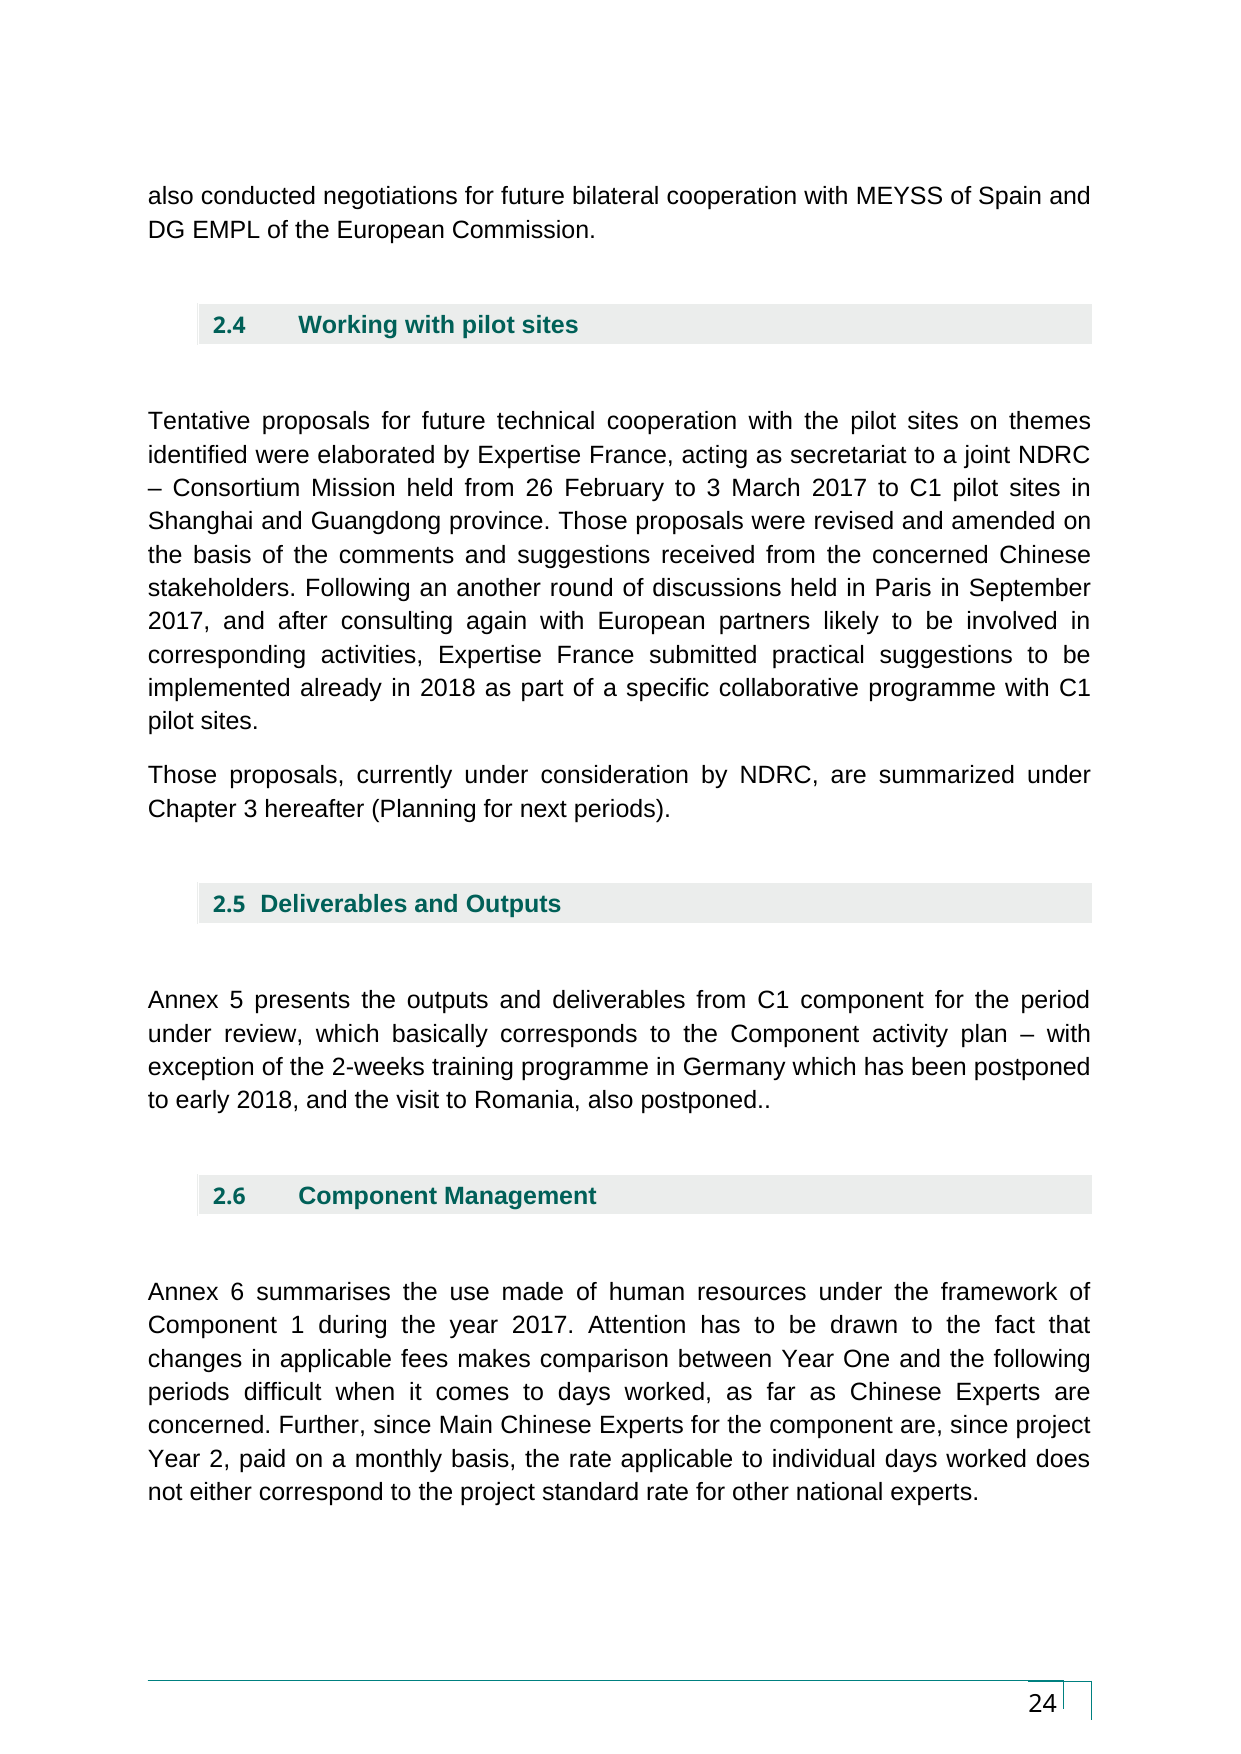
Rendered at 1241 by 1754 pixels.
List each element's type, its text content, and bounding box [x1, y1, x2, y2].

text Annex 5 presents the outputs and deliverables from C1 component for the period under review, which basically corresponds to the Component activity plan – with exception of the 2-weeks training programme in Germany which has been postponed to early 2018, and the visit to Romania, also postponed.. [148, 982, 1092, 1116]
subtitle Working with pilot sites [199, 304, 1092, 344]
subtitle Component Management [199, 1175, 1092, 1214]
subtitle Deliverables and Outputs [199, 883, 1092, 923]
text Annex 6 summarises the use made of human resources under the framework of Component 1 during the year 2017. Attention has to be drawn to the fact that changes in applicable fees makes comparison between Year One and the following periods difficult when it comes to days worked, as far as Chinese Experts are concerned. Further, since Main Chinese Experts for the component are, since project Year 2, paid on a monthly basis, the rate applicable to individual days worked does not either correspond to the project standard rate for other national experts. [148, 1274, 1092, 1507]
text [148, 178, 1092, 245]
text Those proposals, currently under consideration by NDRC, are summarized under Chapter 3 hereafter (Planning for next periods). [148, 757, 1092, 824]
text Tentative proposals for future technical cooperation with the pilot sites on themes identified were elaborated by Expertise France, acting as secretariat to a joint NDRC – Consortium Mission held from 26 February to 3 March 2017 to C1 pilot sites in Shanghai and Guangdong province. Those proposals were revised and amended on the basis of the comments and suggestions received from the concerned Chinese stakeholders. Following an another round of discussions held in Paris in September 2017, and after consulting again with European partners likely to be involved in corresponding activities, Expertise France submitted practical suggestions to be implemented already in 2018 as part of a specific collaborative programme with C1 pilot sites. [148, 403, 1092, 736]
